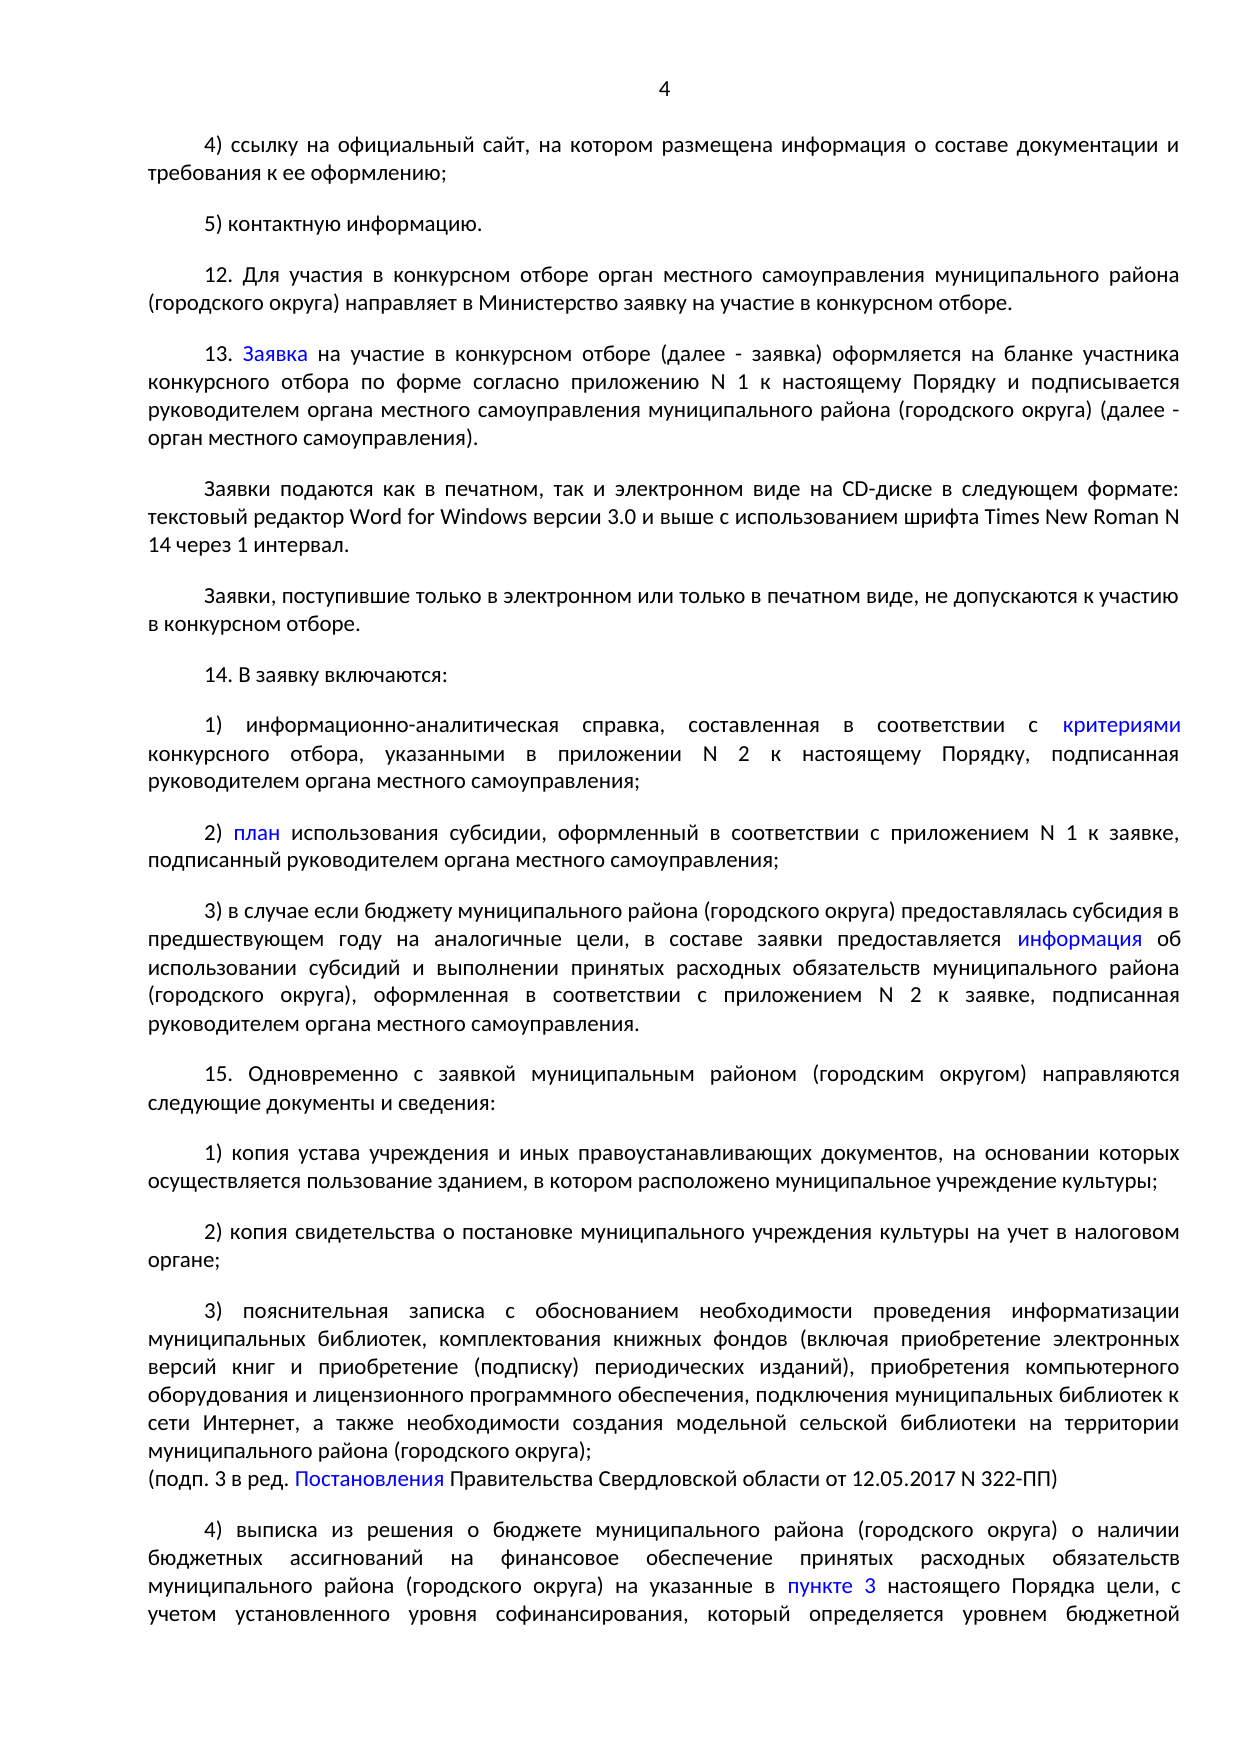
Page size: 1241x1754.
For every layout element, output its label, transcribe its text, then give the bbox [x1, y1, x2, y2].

text 4) ссылку на официальный сайт, на котором размещена информация о составе документации и требования к ее оформлению; [148, 130, 1181, 186]
text 14. В заявку включаются: [148, 660, 1181, 688]
text 2) план использования субсидии, оформленный в соответствии с приложением N 1 к заявке, подписанный руководителем органа местного самоуправления; [148, 818, 1181, 874]
text 15. Одновременно с заявкой муниципальным районом (городским округом) направляются следующие документы и сведения: [148, 1059, 1181, 1116]
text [148, 1516, 1181, 1628]
text 2) копия свидетельства о постановке муниципального учреждения культуры на учет в налоговом органе; [148, 1217, 1181, 1273]
text 12. Для участия в конкурсном отборе орган местного самоуправления муниципального района (городского округа) направляет в Министерство заявку на участие в конкурсном отборе. [148, 260, 1181, 316]
text 13. Заявка на участие в конкурсном отборе (далее - заявка) оформляется на бланке участника конкурсного отбора по форме согласно приложению N 1 к настоящему Порядку и подписывается руководителем органа местного самоуправления муниципального района (городского округа) (далее - орган местного самоуправления). [148, 339, 1181, 451]
text Заявки, поступившие только в электронном или только в печатном виде, не допускаются к участию в конкурсном отборе. [148, 581, 1181, 637]
text (подп. 3 в ред. Постановления Правительства Свердловской области от 12.05.2017 N 322-ПП) [148, 1464, 1181, 1493]
text 1) информационно-аналитическая справка, составленная в соответствии с критериями конкурсного отбора, указанными в приложении N 2 к настоящему Порядку, подписанная руководителем органа местного самоуправления; [148, 711, 1181, 795]
text 3) в случае если бюджету муниципального района (городского округа) предоставлялась субсидия в предшествующем году на аналогичные цели, в составе заявки предоставляется информация об использовании субсидий и выполнении принятых расходных обязательств муниципального района (городского округа), оформленная в соответствии с приложением N 2 к заявке, подписанная руководителем органа местного самоуправления. [148, 897, 1181, 1037]
text 5) контактную информацию. [148, 209, 1181, 237]
text 3) пояснительная записка с обоснованием необходимости проведения информатизации муниципальных библиотек, комплектования книжных фондов (включая приобретение электронных версий книг и приобретение (подписку) периодических изданий), приобретения компьютерного оборудования и лицензионного программного обеспечения, подключения муниципальных библиотек к сети Интернет, а также необходимости создания модельной сельской библиотеки на территории муниципального района (городского округа); [148, 1296, 1181, 1464]
text 1) копия устава учреждения и иных правоустанавливающих документов, на основании которых осуществляется пользование зданием, в котором расположено муниципальное учреждение культуры; [148, 1138, 1181, 1194]
text Заявки подаются как в печатном, так и электронном виде на CD-диске в следующем формате: текстовый редактор Word for Windows версии 3.0 и выше с использованием шрифта Times New Roman N 14 через 1 интервал. [148, 474, 1181, 558]
